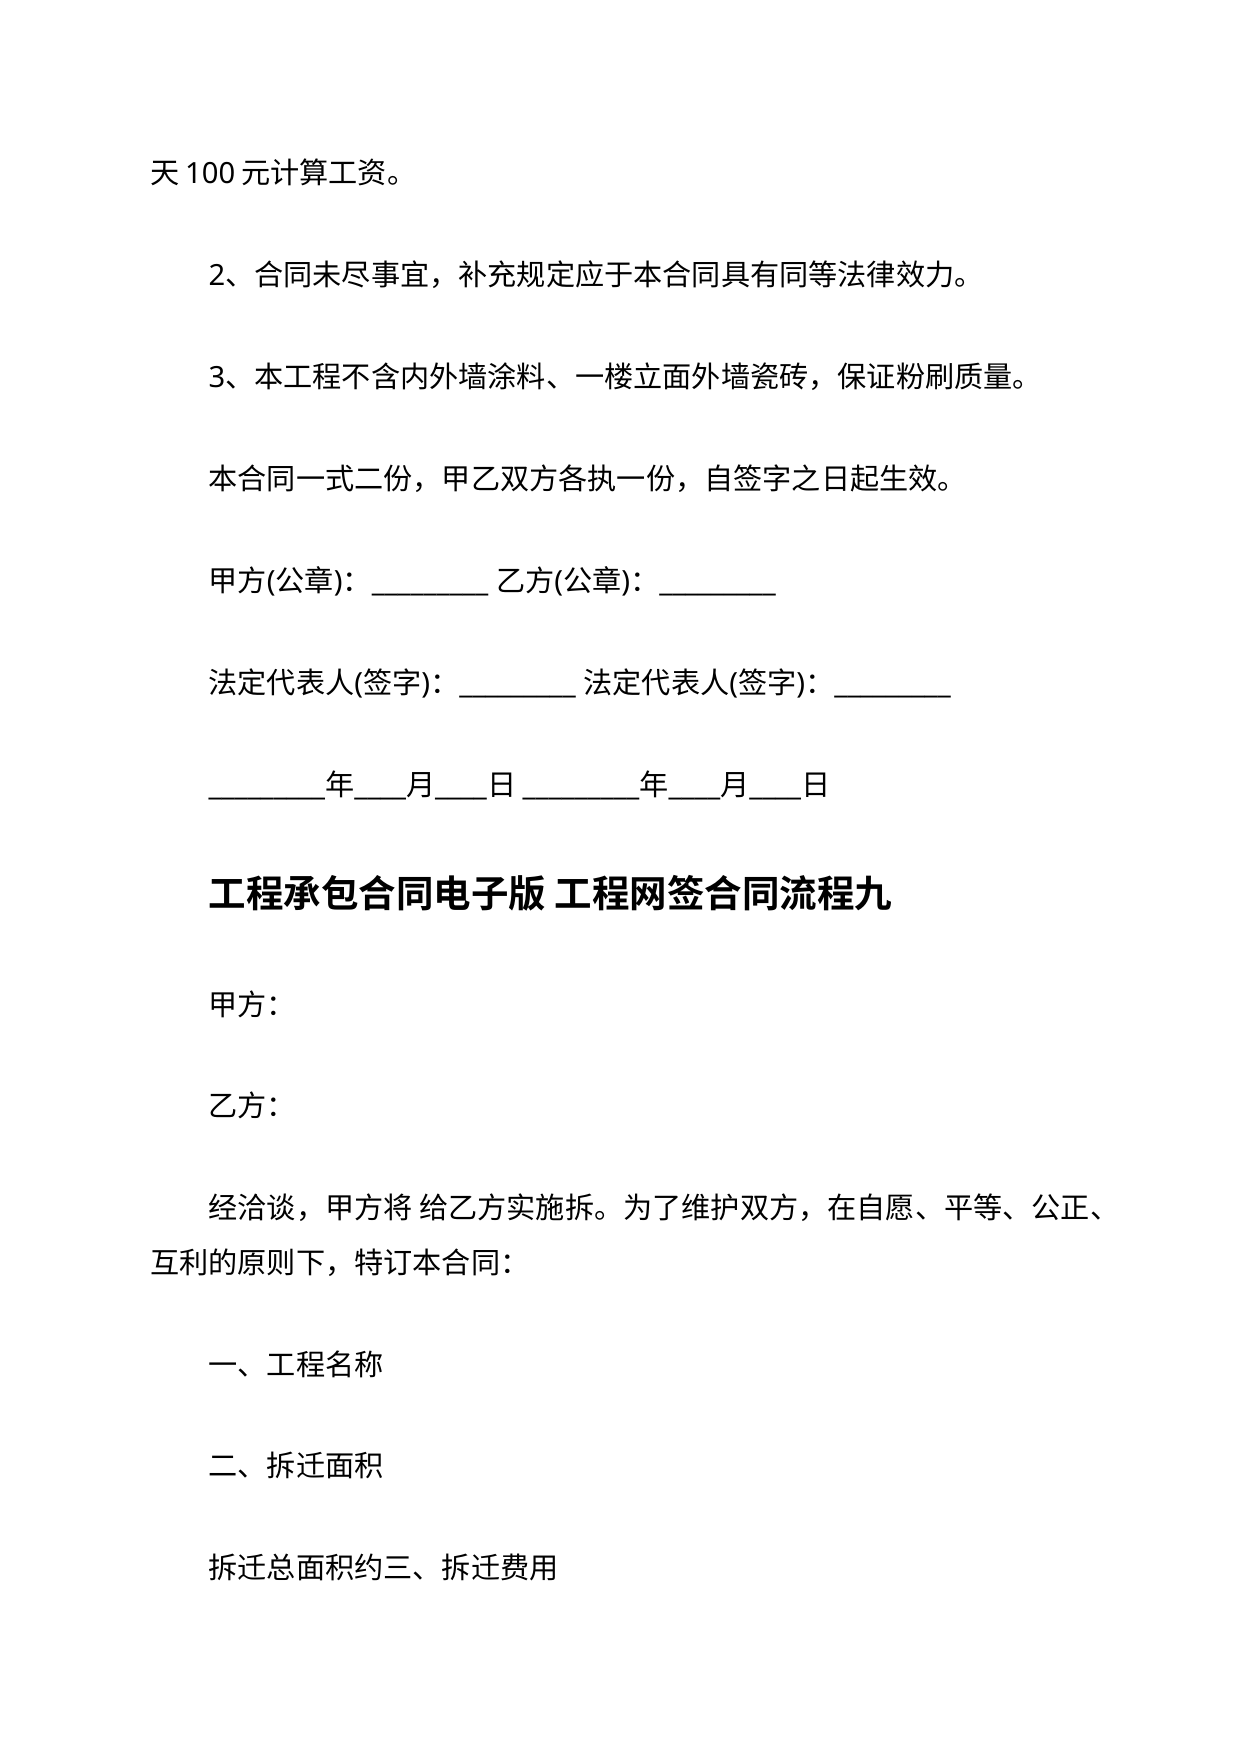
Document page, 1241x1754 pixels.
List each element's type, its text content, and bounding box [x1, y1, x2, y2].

text 甲方(公章)：_________ 乙方(公章)：_________ [150, 558, 1090, 600]
text 二、拆迁面积 [150, 1443, 1090, 1485]
text 甲方： [150, 981, 1090, 1023]
text 经洽谈，甲方将 给乙方实施拆。为了维护双方，在自愿、平等、公正、互利的原则下，特订本合同： [150, 1184, 1090, 1282]
text 拆迁总面积约三、拆迁费用 [150, 1545, 1090, 1587]
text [150, 150, 1090, 192]
text _________年____月____日 _________年____月____日 [150, 762, 1090, 804]
text 乙方： [150, 1083, 1090, 1125]
text 3、本工程不含内外墙涂料、一楼立面外墙瓷砖，保证粉刷质量。 [150, 354, 1090, 396]
text 工程承包合同电子版 工程网签合同流程九 [150, 864, 1090, 918]
text 法定代表人(签字)：_________ 法定代表人(签字)：_________ [150, 660, 1090, 702]
text 本合同一式二份，甲乙双方各执一份，自签字之日起生效。 [150, 456, 1090, 498]
text 2、合同未尽事宜，补充规定应于本合同具有同等法律效力。 [150, 252, 1090, 294]
text 一、工程名称 [150, 1341, 1090, 1383]
